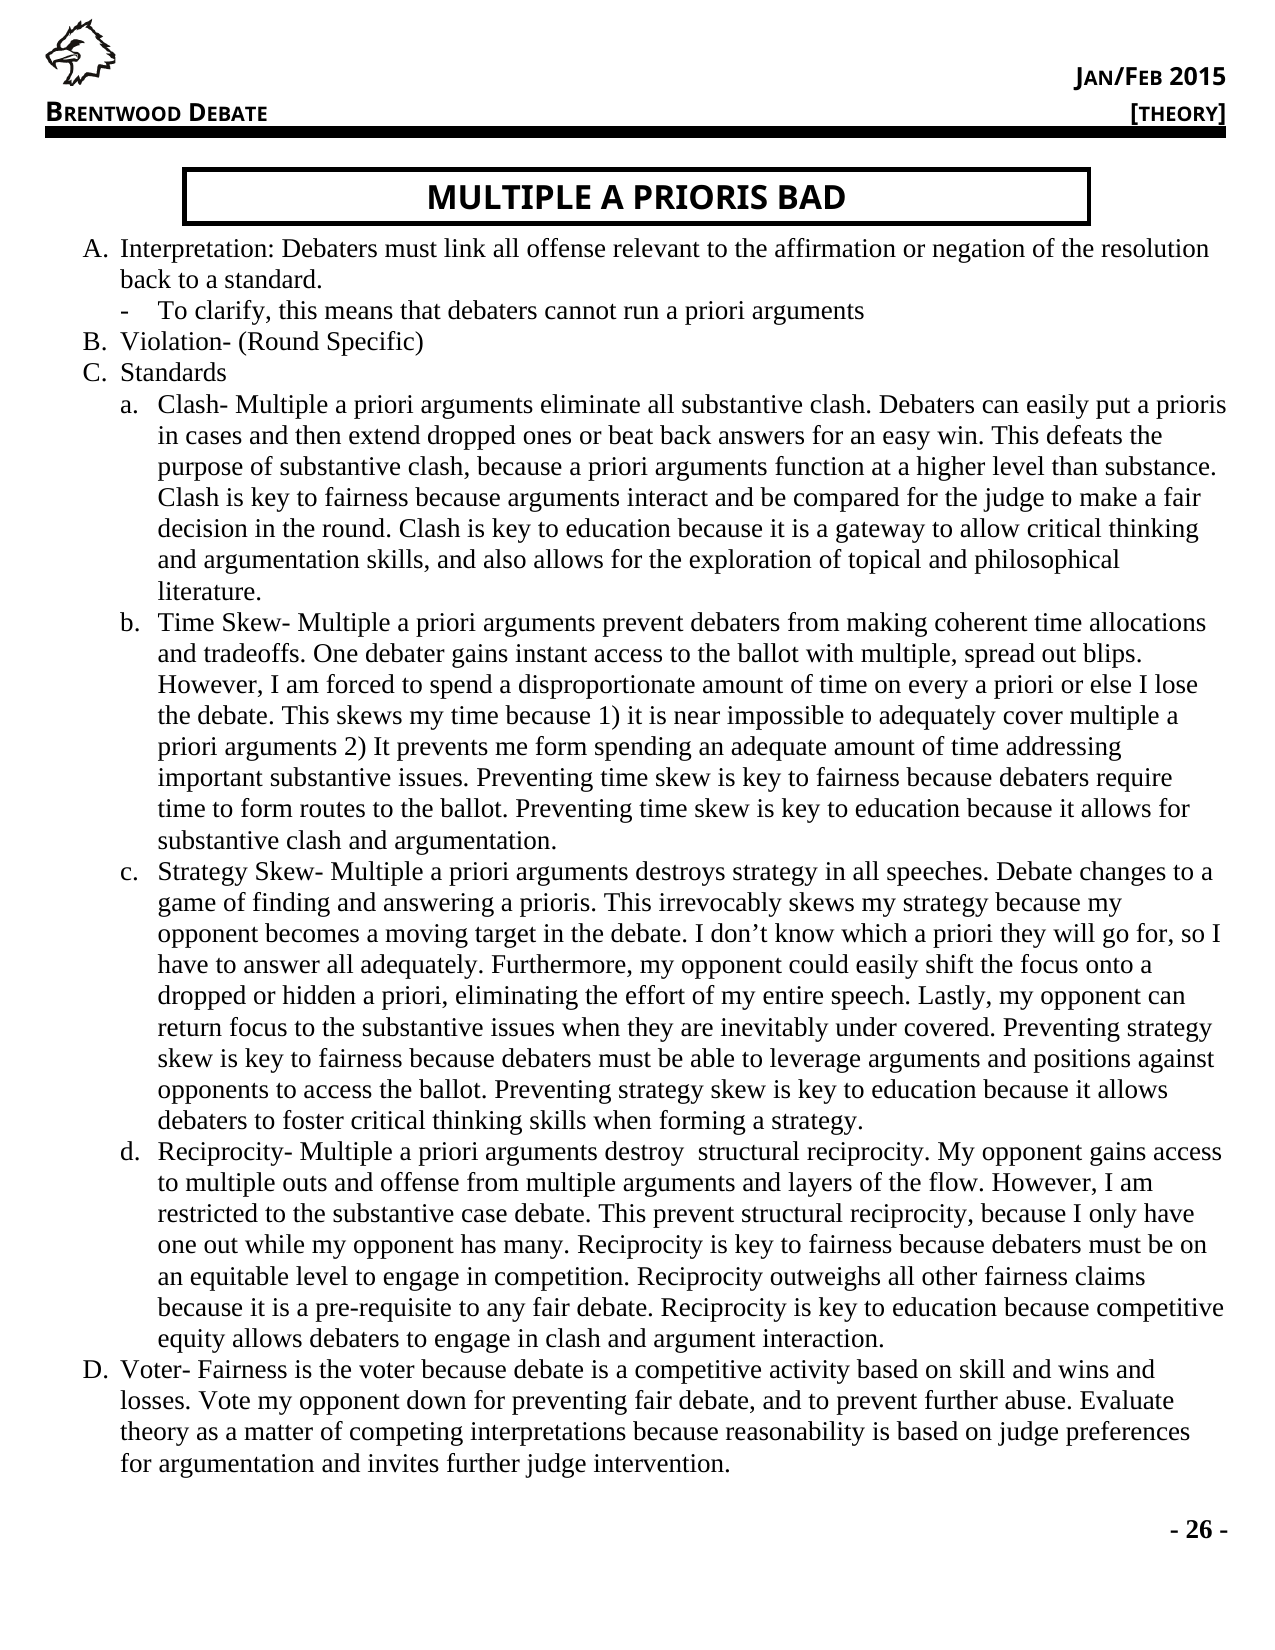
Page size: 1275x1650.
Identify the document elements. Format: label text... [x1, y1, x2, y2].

list Violation- (Round Specific) [82, 325, 1228, 357]
picture [45, 18, 116, 86]
list Standards [82, 357, 1228, 388]
list Time Skew- Multiple a priori arguments prevent debaters from making coherent time allocations and tradeoffs. One debater gains instant access to the ballot with multiple, spread out blips. However, I am forced to spend a disproportionate amount of time on every a priori or else I lose the debate. This skews my time because 1) it is near impossible to adequately cover multiple a priori arguments 2) It prevents me form spending an adequate amount of time addressing important substantive issues. Preventing time skew is key to fairness because debaters require time to form routes to the ballot. Preventing time skew is key to education because it allows for substantive clash and argumentation. [120, 606, 1228, 855]
list To clarify, this means that debaters cannot run a priori arguments [120, 294, 1228, 325]
list Reciprocity- Multiple a priori arguments destroy structural reciprocity. My opponent gains access to multiple outs and offense from multiple arguments and layers of the flow. However, I am restricted to the substantive case debate. This prevent structural reciprocity, because I only have one out while my opponent has many. Reciprocity is key to fairness because debaters must be on an equitable level to engage in competition. Reciprocity outweighs all other fairness claims because it is a pre-requisite to any fair debate. Reciprocity is key to education because competitive equity allows debaters to engage in clash and argument interaction. [120, 1135, 1228, 1353]
list Clash- Multiple a priori arguments eliminate all substantive clash. Debaters can easily put a prioris in cases and then extend dropped ones or beat back answers for an easy win. This defeats the purpose of substantive clash, because a priori arguments function at a higher level than substance. Clash is key to fairness because arguments interact and be compared for the judge to make a fair decision in the round. Clash is key to education because it is a gateway to allow critical thinking and argumentation skills, and also allows for the exploration of topical and philosophical literature. [120, 388, 1228, 606]
title Multiple A Prioris bad [187, 172, 1087, 221]
list Interpretation: Debaters must link all offense relevant to the affirmation or negation of the resolution back to a standard. [82, 232, 1228, 294]
list Voter- Fairness is the voter because debate is a competitive activity based on skill and wins and losses. Vote my opponent down for preventing fair debate, and to prevent further abuse. Evaluate theory as a matter of competing interpretations because reasonability is based on judge preferences for argumentation and invites further judge intervention. [82, 1353, 1228, 1478]
list Strategy Skew- Multiple a priori arguments destroys strategy in all speeches. Debate changes to a game of finding and answering a prioris. This irrevocably skews my strategy because my opponent becomes a moving target in the debate. I don’t know which a priori they will go for, so I have to answer all adequately. Furthermore, my opponent could easily shift the focus onto a dropped or hidden a priori, eliminating the effort of my entire speech. Lastly, my opponent can return focus to the substantive issues when they are inevitably under covered. Preventing strategy skew is key to fairness because debaters must be able to leverage arguments and positions against opponents to access the ballot. Preventing strategy skew is key to education because it allows debaters to foster critical thinking skills when forming a strategy. [120, 855, 1228, 1135]
